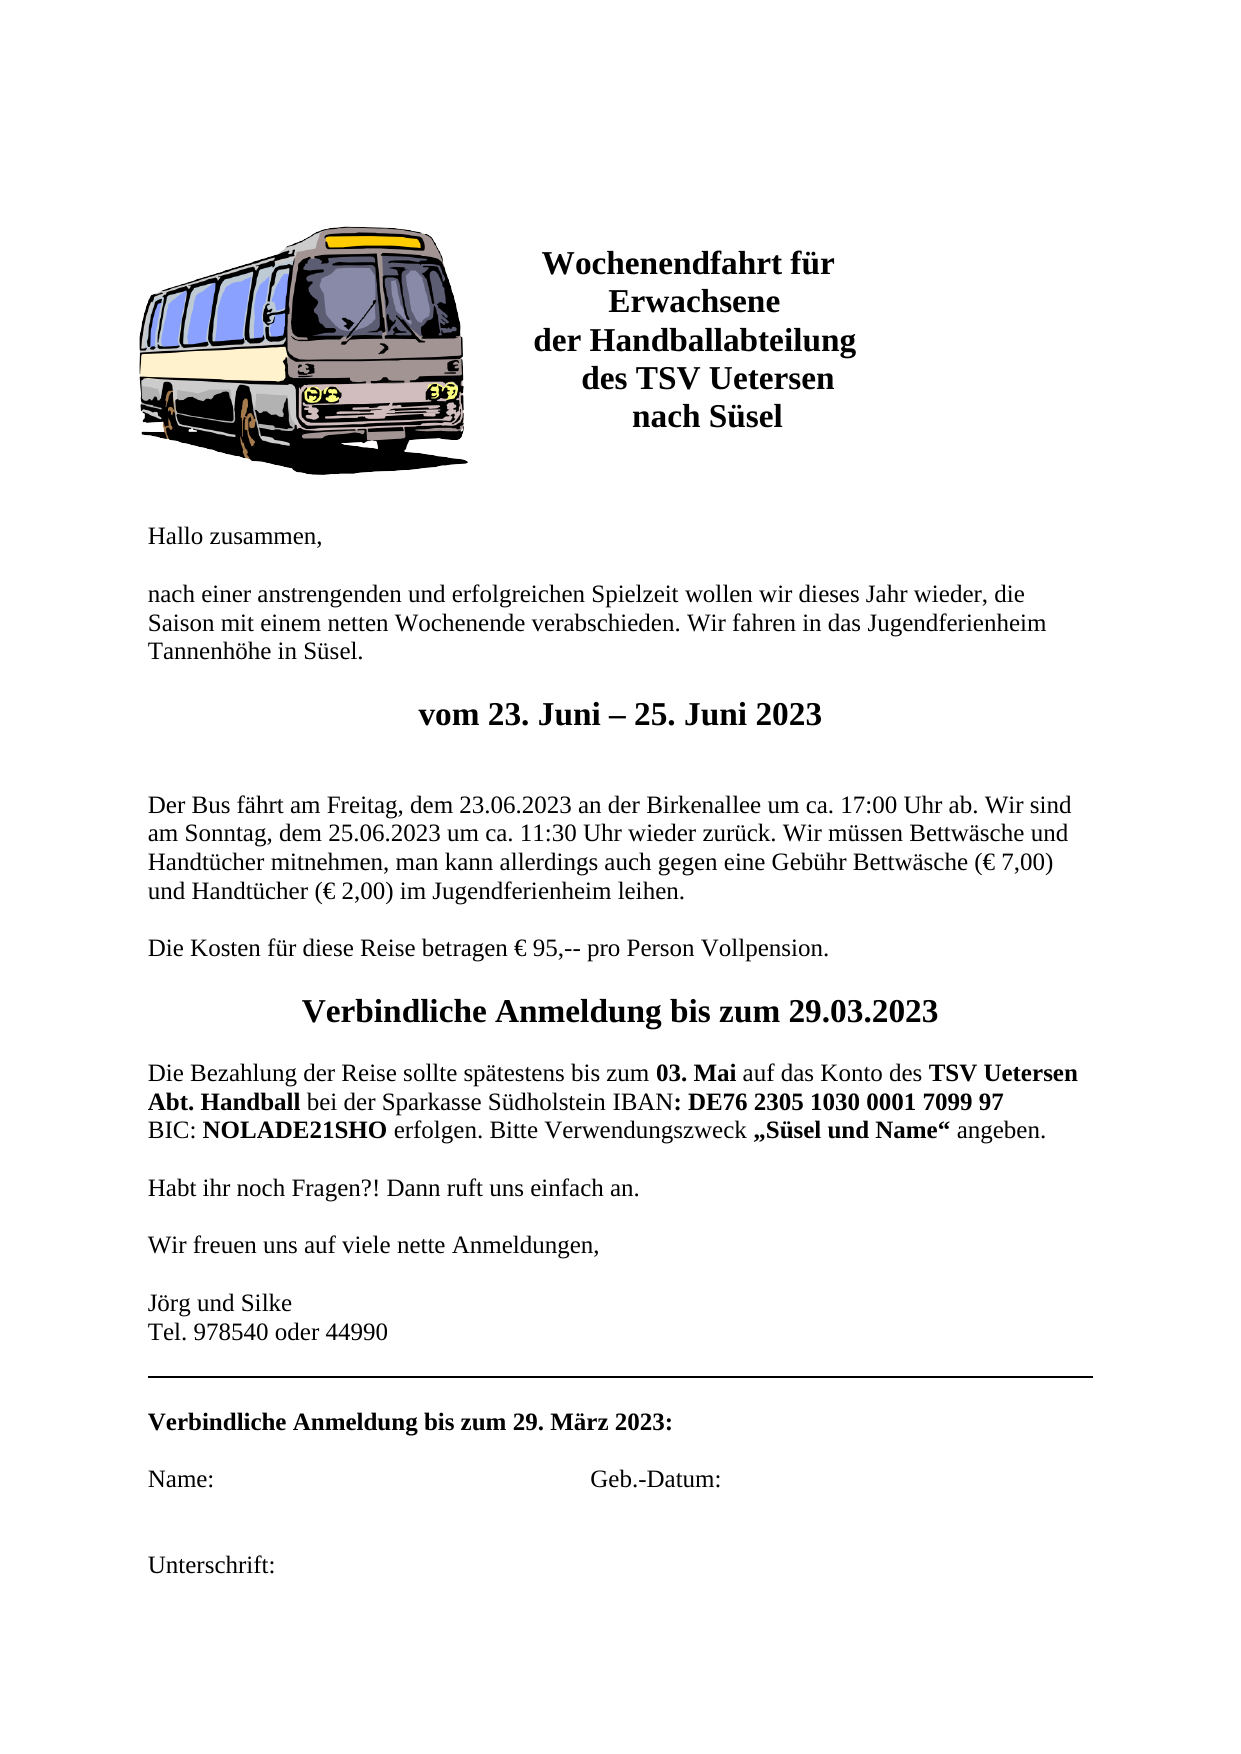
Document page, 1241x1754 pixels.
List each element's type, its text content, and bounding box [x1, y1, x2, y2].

text vom 23. Juni – 25. Juni 2023 [148, 694, 1093, 732]
subtitle des TSV Uetersen [462, 358, 1093, 397]
text Verbindliche Anmeldung bis zum 29. März 2023: [148, 1407, 1093, 1435]
text der Handballabteilung [460, 320, 1093, 358]
subtitle Wochenendfahrt für [443, 243, 1093, 282]
text nach einer anstrengenden und erfolgreichen Spielzeit wollen wir dieses Jahr wieder, die Saison mit einem netten Wochenende verabschieden. Wir fahren in das Jugendferienheim [148, 579, 1093, 636]
text Hallo zusammen, [148, 521, 1093, 550]
text Tel. 978540 oder 44990 [148, 1317, 1093, 1346]
text Verbindliche Anmeldung bis zum 29.03.2023 [148, 991, 1093, 1029]
text BIC: NOLADE21SHO erfolgen. Bitte Verwendungszweck „Süsel und Name“ angeben. [148, 1116, 1093, 1144]
text Jörg und Silke [148, 1288, 1093, 1317]
text Erwachsene [516, 282, 1093, 320]
text nach Süsel [463, 397, 1093, 435]
text Habt ihr noch Fragen?! Dann ruft uns einfach an. [148, 1173, 1093, 1202]
text Die Bezahlung der Reise sollte spätestens bis zum 03. Mai auf das Konto des TSV Uetersen Abt. Handball bei der Sparkasse Südholstein IBAN: DE76 2305 1030 0001 7099 97 [148, 1058, 1093, 1116]
text Die Kosten für diese Reise betragen € 95,-- pro Person Vollpension. [148, 933, 1093, 962]
text Unterschrift: [148, 1550, 1093, 1579]
text Tannenhöhe in Süsel. [148, 636, 1093, 665]
text Wir freuen uns auf viele nette Anmeldungen, [148, 1231, 1093, 1259]
text Name: Geb.-Datum: [148, 1464, 1093, 1493]
text Der Bus fährt am Freitag, dem 23.06.2023 an der Birkenallee um ca. 17:00 Uhr ab. Wir sind am Sonntag, dem 25.06.2023 um ca. 11:30 Uhr wieder zurück. Wir müssen Bettwäsche und Handtücher mitnehmen, man kann allerdings auch gegen eine Gebühr Bettwäsche (€ 7,00) und Handtücher (€ 2,00) im Jugendferienheim leihen. [148, 790, 1093, 905]
